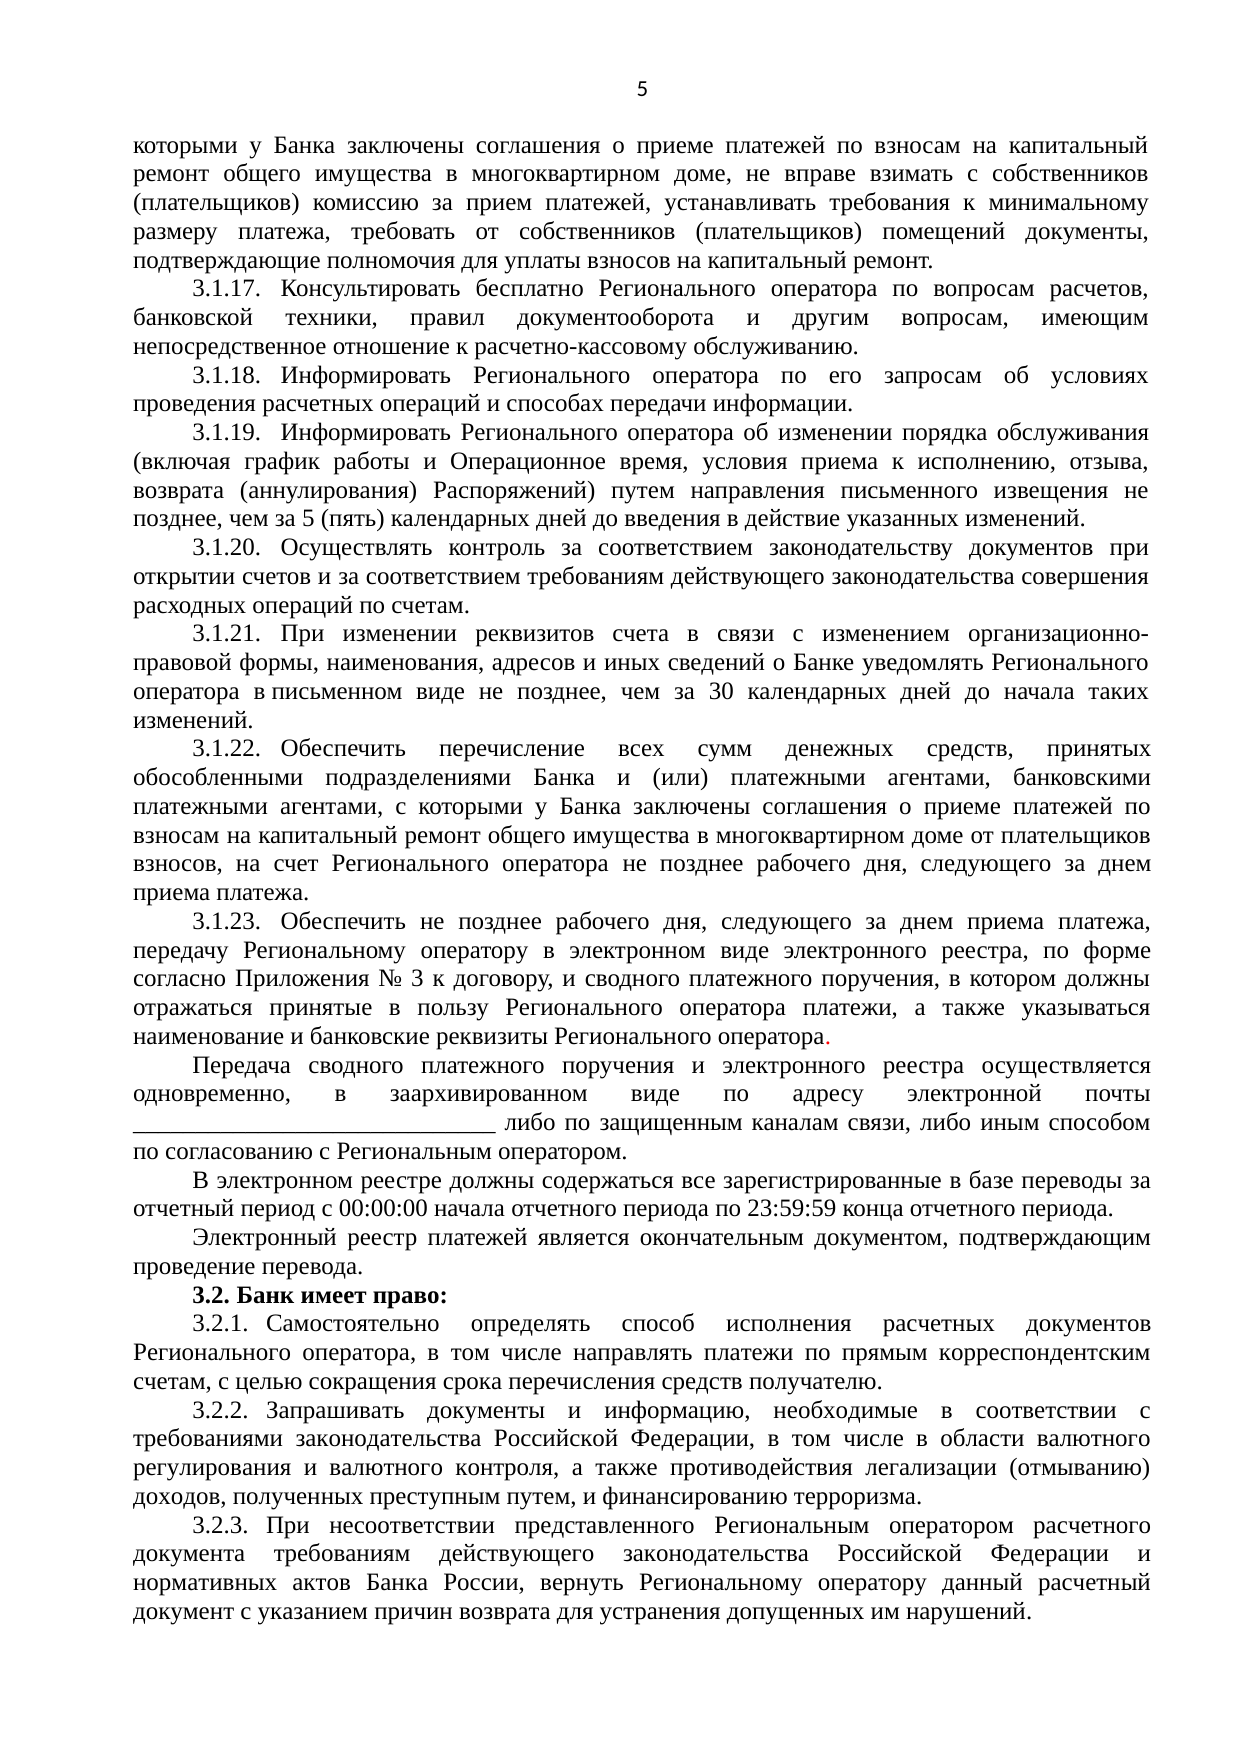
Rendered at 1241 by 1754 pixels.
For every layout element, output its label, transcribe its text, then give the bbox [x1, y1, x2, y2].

list Банк имеет право: [133, 1280, 1152, 1308]
list При несоответствии представленного Региональным оператором расчетного документа требованиям действующего законодательства Российской Федерации и нормативных актов Банка России, вернуть Региональному оператору данный расчетный документ с указанием причин возврата для устранения допущенных им нарушений. [133, 1510, 1152, 1625]
list Консультировать бесплатно Регионального оператора по вопросам расчетов, банковской техники, правил документооборота и другим вопросам, имеющим непосредственное отношение к расчетно-кассовому обслуживанию. [133, 273, 1149, 360]
list При изменении реквизитов счета в связи с изменением организационно-правовой формы, наименования, адресов и иных сведений о Банке уведомлять Регионального оператора в письменном виде не позднее, чем за 30 календарных дней до начала таких изменений. [133, 618, 1149, 733]
list Осуществлять контроль за соответствием законодательству документов при открытии счетов и за соответствием требованиям действующего законодательства совершения расходных операций по счетам. [133, 532, 1149, 618]
list Запрашивать документы и информацию, необходимые в соответствии с требованиями законодательства Российской Федерации, в том числе в области валютного регулирования и валютного контроля, а также противодействия легализации (отмыванию) доходов, полученных преступным путем, и финансированию терроризма. [133, 1395, 1152, 1510]
list Обеспечить не позднее рабочего дня, следующего за днем приема платежа, передачу Региональному оператору в электронном виде электронного реестра, по форме согласно Приложения № 3 к договору, и сводного платежного поручения, в котором должны отражаться принятые в пользу Регионального оператора платежи, а также указываться наименование и банковские реквизиты Регионального оператора. [133, 906, 1152, 1050]
list Информировать Регионального оператора по его запросам об условиях проведения расчетных операций и способах передачи информации. [133, 360, 1149, 417]
list Информировать Регионального оператора об изменении порядка обслуживания (включая график работы и Операционное время, условия приема к исполнению, отзыва, возврата (аннулирования) Распоряжений) путем направления письменного извещения не позднее, чем за 5 (пять) календарных дней до введения в действие указанных изменений. [133, 417, 1149, 532]
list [133, 130, 1149, 273]
list Обеспечить перечисление всех сумм денежных средств, принятых обособленными подразделениями Банка и (или) платежными агентами, банковскими платежными агентами, с которыми у Банка заключены соглашения о приеме платежей по взносам на капитальный ремонт общего имущества в многоквартирном доме от плательщиков взносов, на счет Регионального оператора не позднее рабочего дня, следующего за днем приема платежа. [133, 733, 1152, 906]
text Передача сводного платежного поручения и электронного реестра осуществляется одновременно, в заархивированном виде по адресу электронной почты _____________________________ либо по защищенным каналам связи, либо иным способом по согласованию с Региональным оператором. [133, 1050, 1152, 1165]
text Электронный реестр платежей является окончательным документом, подтверждающим проведение перевода. [133, 1222, 1152, 1280]
list Самостоятельно определять способ исполнения расчетных документов Регионального оператора, в том числе направлять платежи по прямым корреспондентским счетам, с целью сокращения срока перечисления средств получателю. [133, 1308, 1152, 1395]
text В электронном реестре должны содержаться все зарегистрированные в базе переводы за отчетный период с 00:00:00 начала отчетного периода по 23:59:59 конца отчетного периода. [133, 1165, 1152, 1222]
